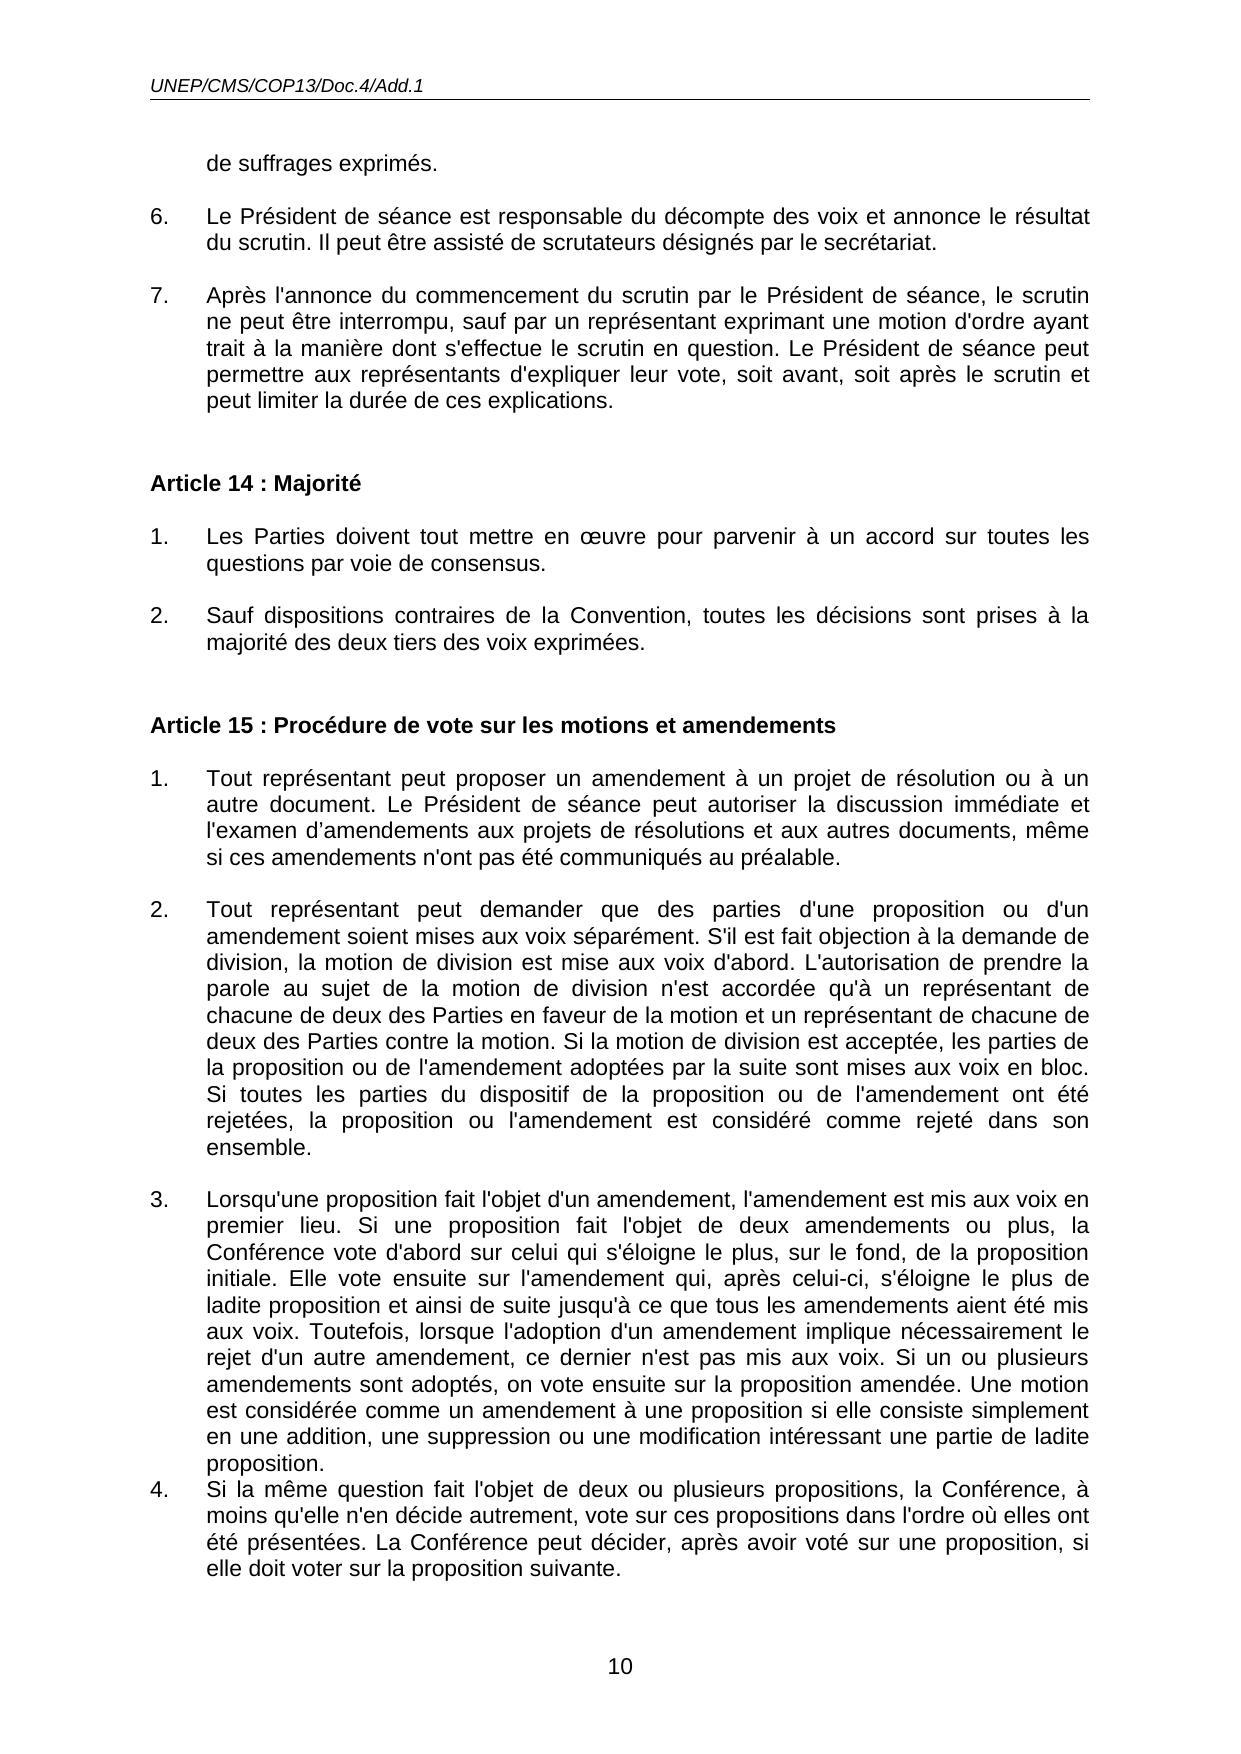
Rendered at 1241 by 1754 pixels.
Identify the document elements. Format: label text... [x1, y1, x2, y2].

list Les Parties doivent tout mettre en œuvre pour parvenir à un accord sur toutes les questions par voie de consensus. [150, 523, 1090, 576]
text Article 14 : Majorité [150, 470, 1090, 497]
list Si la même question fait l'objet de deux ou plusieurs propositions, la Conférence, à moins qu'elle n'en décide autrement, vote sur ces propositions dans l'ordre où elles ont été présentées. La Conférence peut décider, après avoir voté sur une proposition, si elle doit voter sur la proposition suivante. [150, 1476, 1090, 1581]
list Tout représentant peut demander que des parties d'une proposition ou d'un amendement soient mises aux voix séparément. S'il est fait objection à la demande de division, la motion de division est mise aux voix d'abord. L'autorisation de prendre la parole au sujet de la motion de division n'est accordée qu'à un représentant de chacune de deux des Parties en faveur de la motion et un représentant de chacune de deux des Parties contre la motion. Si la motion de division est acceptée, les parties de la proposition ou de l'amendement adoptées par la suite sont mises aux voix en bloc. Si toutes les parties du dispositif de la proposition ou de l'amendement ont été rejetées, la proposition ou l'amendement est considéré comme rejeté dans son ensemble. [150, 896, 1090, 1160]
list Tout représentant peut proposer un amendement à un projet de résolution ou à un autre document. Le Président de séance peut autoriser la discussion immédiate et l'examen d’amendements aux projets de résolutions et aux autres documents, même si ces amendements n'ont pas été communiqués au préalable. [150, 764, 1090, 870]
list Lorsqu'une proposition fait l'objet d'un amendement, l'amendement est mis aux voix en premier lieu. Si une proposition fait l'objet de deux amendements ou plus, la Conférence vote d'abord sur celui qui s'éloigne le plus, sur le fond, de la proposition initiale. Elle vote ensuite sur l'amendement qui, après celui-ci, s'éloigne le plus de ladite proposition et ainsi de suite jusqu'à ce que tous les amendements aient été mis aux voix. Toutefois, lorsque l'adoption d'un amendement implique nécessairement le rejet d'un autre amendement, ce dernier n'est pas mis aux voix. Si un ou plusieurs amendements sont adoptés, on vote ensuite sur la proposition amendée. Une motion est considérée comme un amendement à une proposition si elle consiste simplement en une addition, une suppression ou une modification intéressant une partie de ladite proposition. [150, 1186, 1090, 1476]
text Article 15 : Procédure de vote sur les motions et amendements [150, 712, 1090, 738]
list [150, 150, 1090, 176]
list Après l'annonce du commencement du scrutin par le Président de séance, le scrutin ne peut être interrompu, sauf par un représentant exprimant une motion d'ordre ayant trait à la manière dont s'effectue le scrutin en question. Le Président de séance peut permettre aux représentants d'expliquer leur vote, soit avant, soit après le scrutin et peut limiter la durée de ces explications. [150, 282, 1090, 413]
list Le Président de séance est responsable du décompte des voix et annonce le résultat du scrutin. Il peut être assisté de scrutateurs désignés par le secrétariat. [150, 203, 1090, 255]
list Sauf dispositions contraires de la Convention, toutes les décisions sont prises à la majorité des deux tiers des voix exprimées. [150, 602, 1090, 655]
